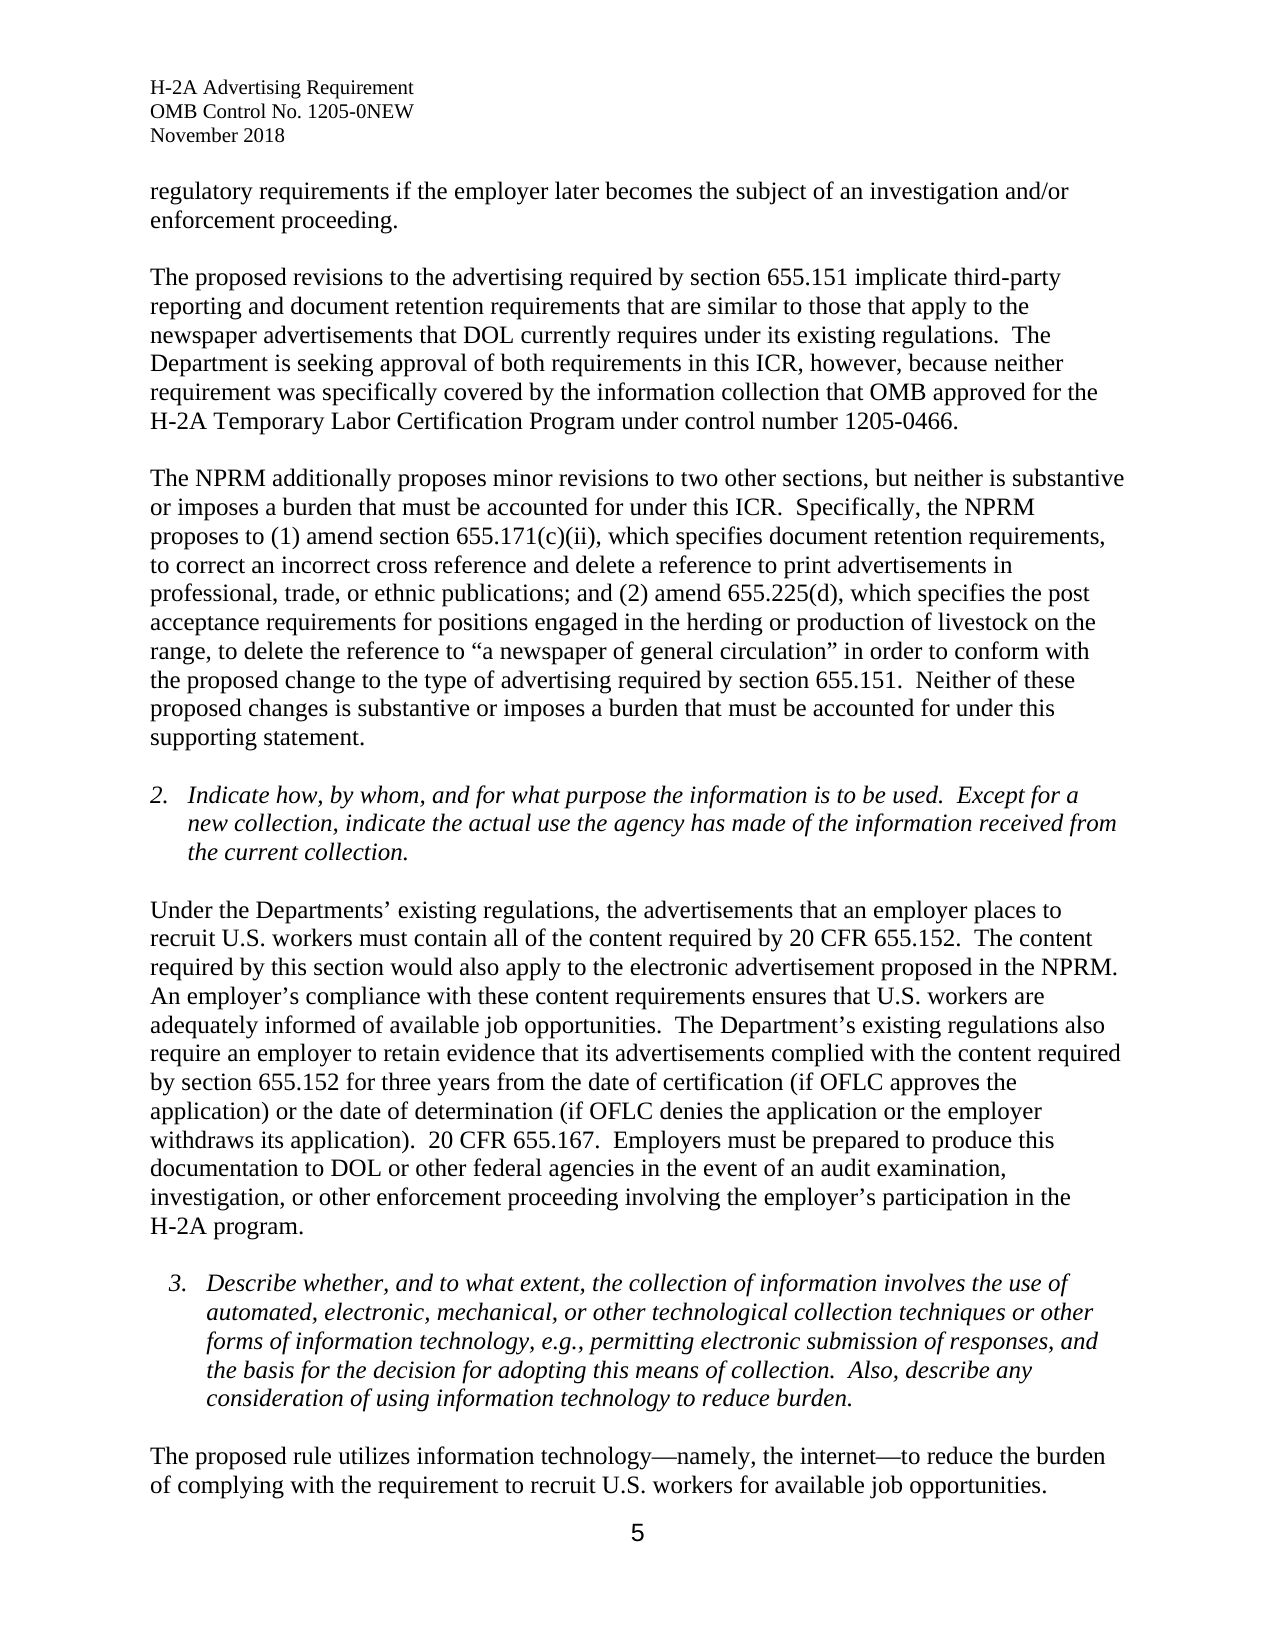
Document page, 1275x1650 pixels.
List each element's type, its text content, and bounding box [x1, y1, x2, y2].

text Under the Departments’ existing regulations, the advertisements that an employer places to recruit U.S. workers must contain all of the content required by 20 CFR 655.152. The content required by this section would also apply to the electronic advertisement proposed in the NPRM. An employer’s compliance with these content requirements ensures that U.S. workers are adequately informed of available job opportunities. The Department’s existing regulations also require an employer to retain evidence that its advertisements complied with the content required by section 655.152 for three years from the date of certification (if OFLC approves the application) or the date of determination (if OFLC denies the application or the employer withdraws its application). 20 CFR 655.167. Employers must be prepared to produce this documentation to DOL or other federal agencies in the event of an audit examination, investigation, or other enforcement proceeding involving the employer’s participation in the H-2A program. [150, 895, 1125, 1240]
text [150, 1441, 1125, 1498]
text The proposed revisions to the advertising required by section 655.151 implicate third-party reporting and document retention requirements that are similar to those that apply to the newspaper advertisements that DOL currently requires under its existing regulations. The Department is seeking approval of both requirements in this ICR, however, because neither requirement was specifically covered by the information collection that OMB approved for the H-2A Temporary Labor Certification Program under control number 1205-0466. [150, 262, 1125, 435]
text 3. Describe whether, and to what extent, the collection of information involves the use of automated, electronic, mechanical, or other technological collection techniques or other forms of information technology, e.g., permitting electronic submission of responses, and the basis for the decision for adopting this means of collection. Also, describe any consideration of using information technology to reduce burden. [150, 1268, 1125, 1412]
text The NPRM additionally proposes minor revisions to two other sections, but neither is substantive or imposes a burden that must be accounted for under this ICR. Specifically, the NPRM proposes to (1) amend section 655.171(c)(ii), which specifies document retention requirements, to correct an incorrect cross reference and delete a reference to print advertisements in professional, trade, or ethnic publications; and (2) amend 655.225(d), which specifies the post acceptance requirements for positions engaged in the herding or production of livestock on the range, to delete the reference to “a newspaper of general circulation” in order to conform with the proposed change to the type of advertising required by section 655.151. Neither of these proposed changes is substantive or imposes a burden that must be accounted for under this supporting statement. [150, 463, 1125, 751]
text 2. Indicate how, by whom, and for what purpose the information is to be used. Except for a new collection, indicate the actual use the agency has made of the information received from the current collection. [150, 780, 1125, 866]
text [150, 176, 1125, 233]
